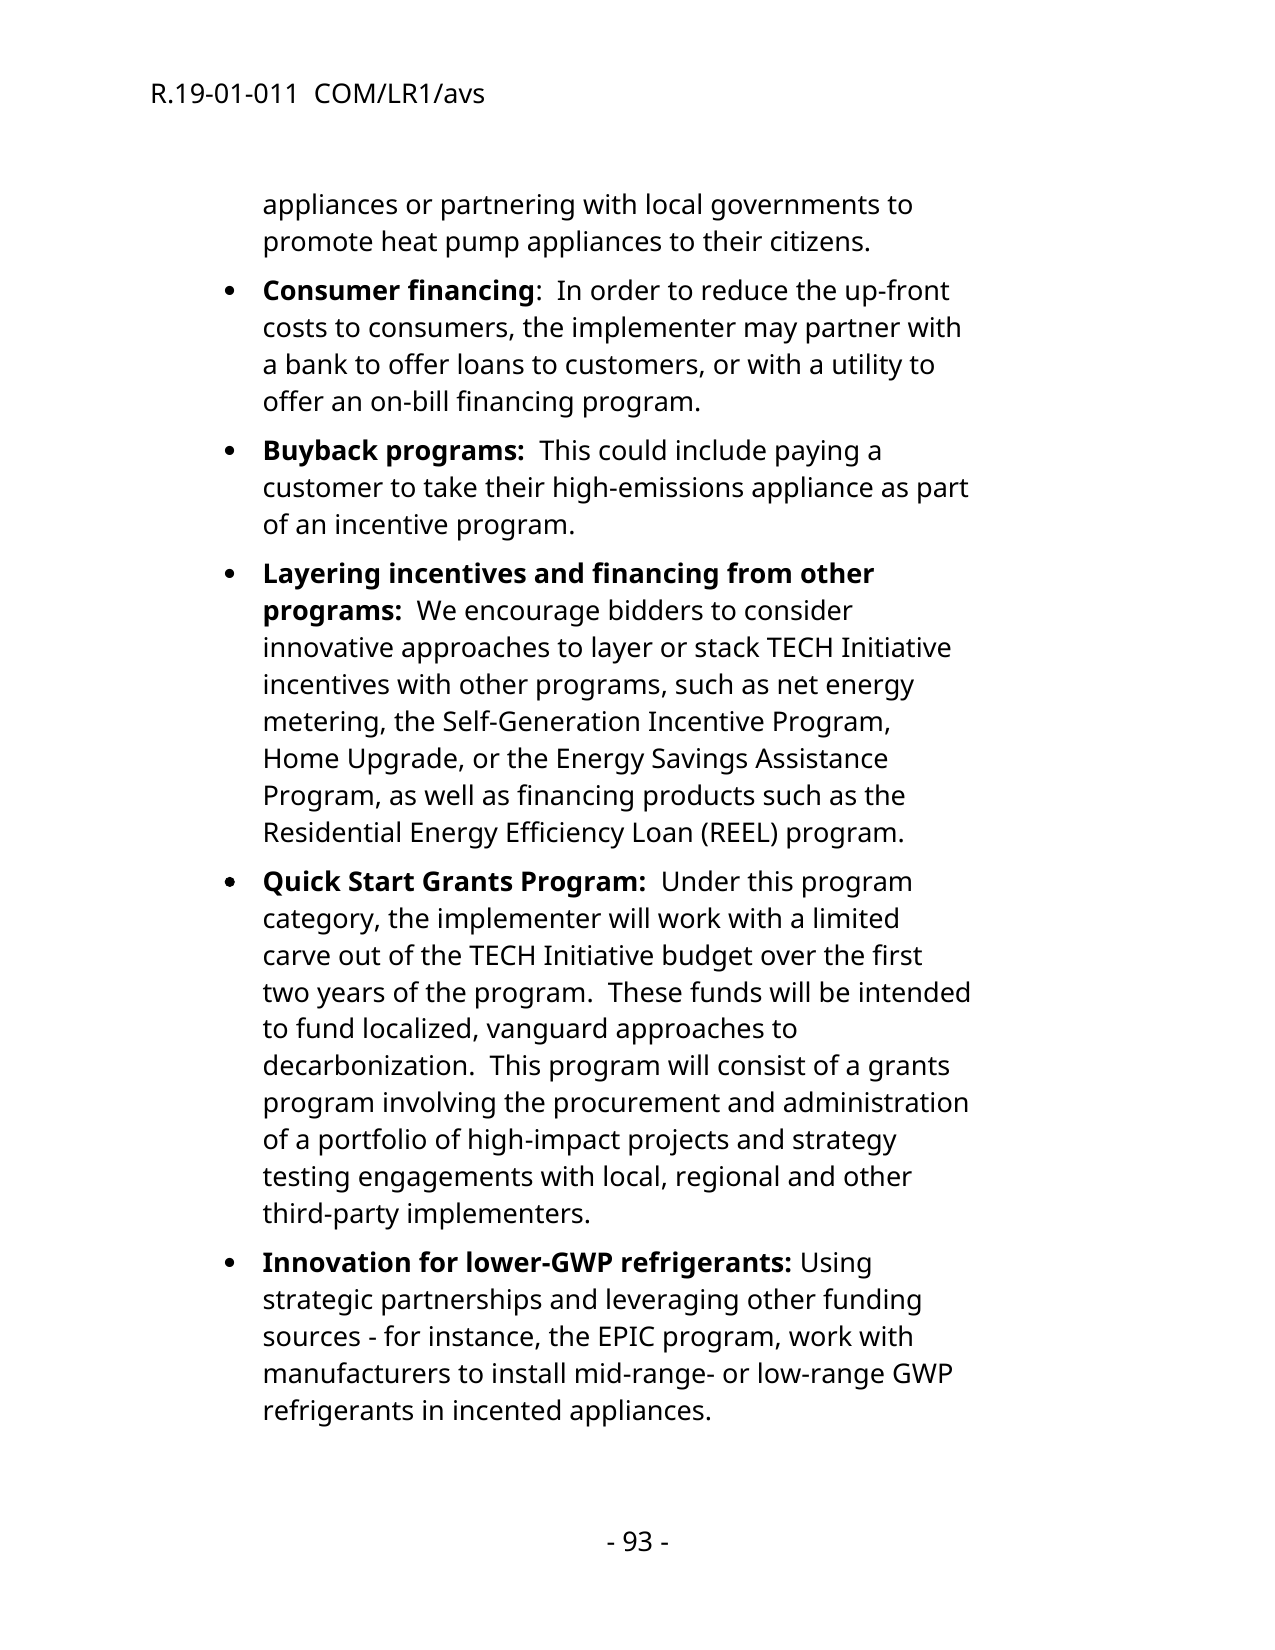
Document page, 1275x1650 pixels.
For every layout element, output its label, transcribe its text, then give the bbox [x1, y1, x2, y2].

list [225, 186, 975, 259]
list Quick Start Grants Program: Under this program category, the implementer will work with a limited carve out of the TECH Initiative budget over the first two years of the program. These funds will be intended to fund localized, vanguard approaches to decarbonization. This program will consist of a grants program involving the procurement and administration of a portfolio of high-impact projects and strategy testing engagements with local, regional and other third-party implementers. [225, 862, 975, 1231]
list Layering incentives and financing from other programs: We encourage bidders to consider innovative approaches to layer or stack TECH Initiative incentives with other programs, such as net energy metering, the Self-Generation Incentive Program, Home Upgrade, or the Energy Savings Assistance Program, as well as financing products such as the Residential Energy Efficiency Loan (REEL) program. [225, 555, 975, 850]
list Consumer financing: In order to reduce the up-front costs to consumers, the implementer may partner with a bank to offer loans to customers, or with a utility to offer an on-bill financing program. [225, 272, 975, 419]
list Innovation for lower-GWP refrigerants: Using strategic partnerships and leveraging other funding sources - for instance, the EPIC program, work with manufacturers to install mid-range- or low-range GWP refrigerants in incented appliances. [225, 1244, 975, 1428]
list Buyback programs: This could include paying a customer to take their high-emissions appliance as part of an incentive program. [225, 432, 975, 542]
